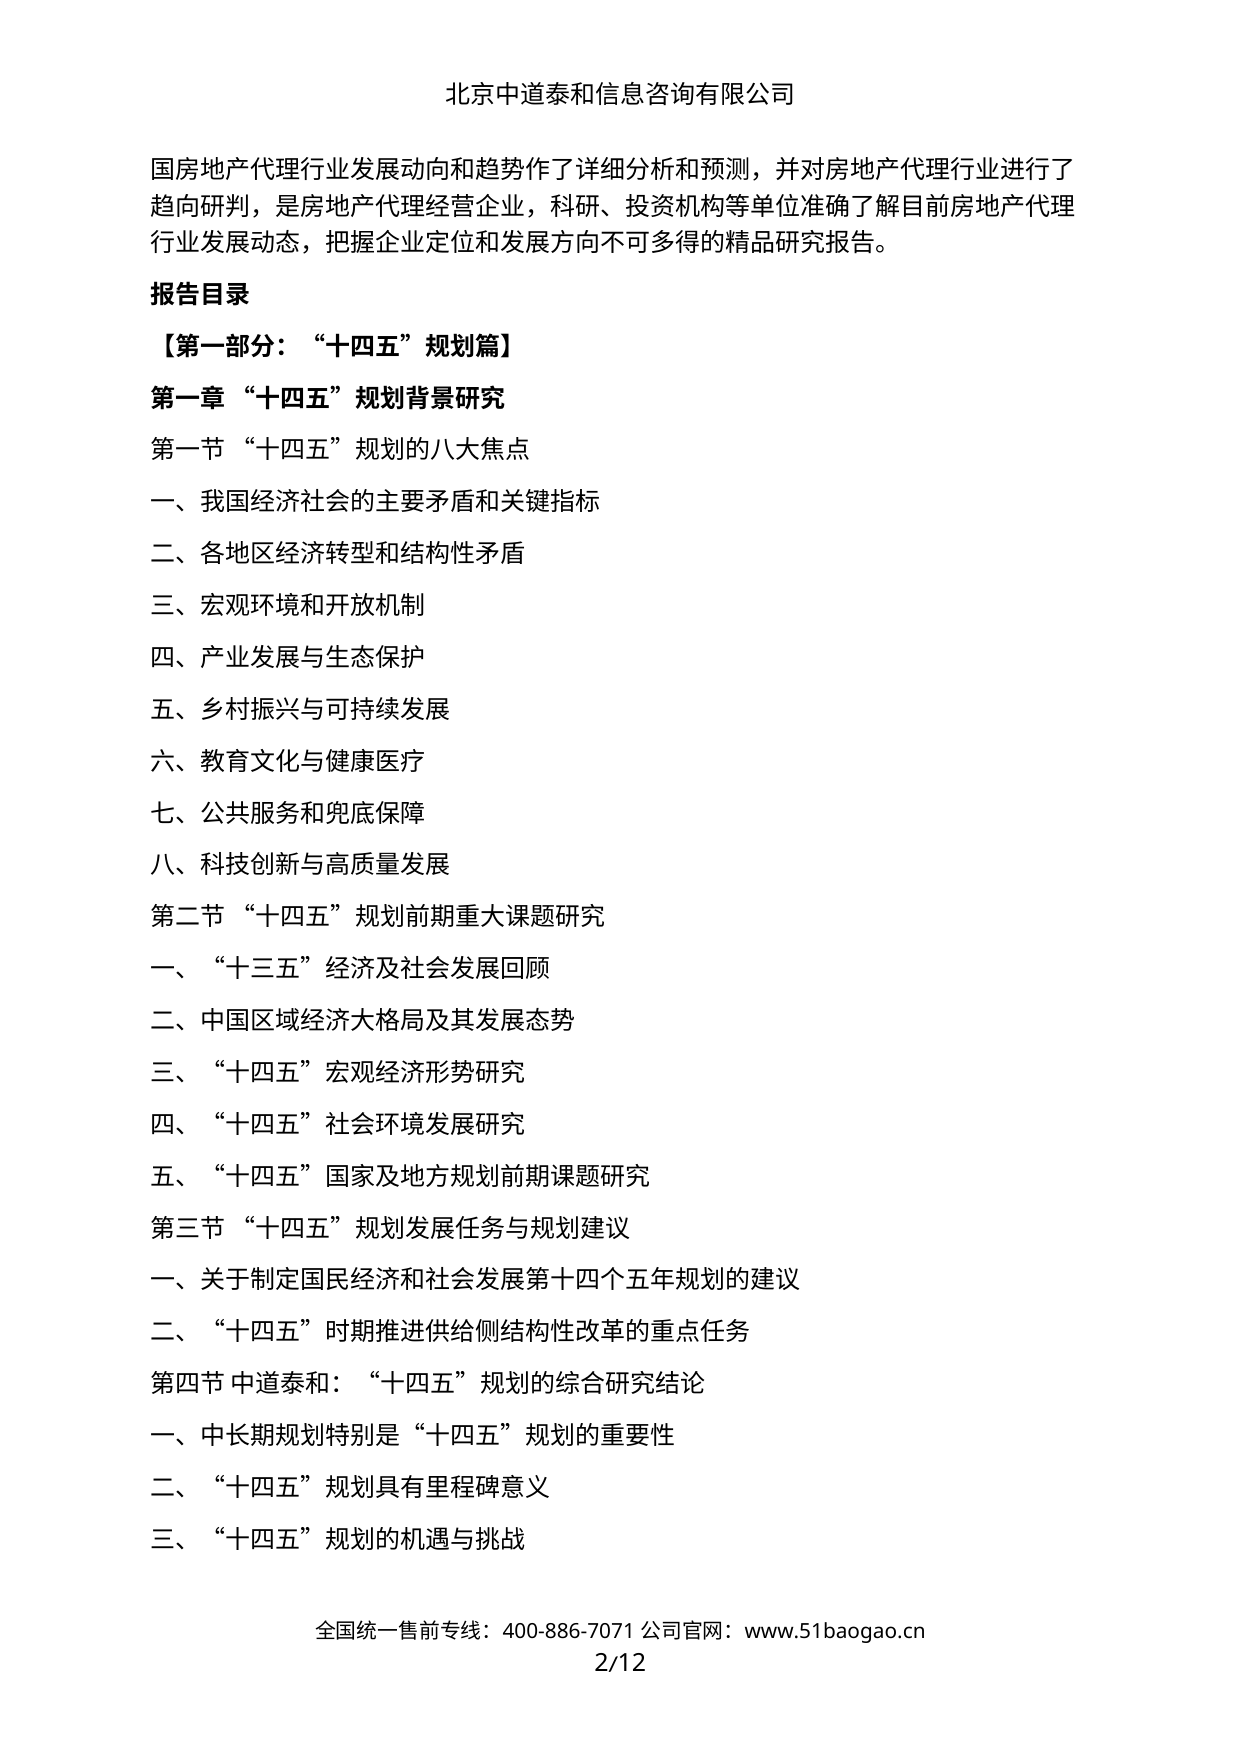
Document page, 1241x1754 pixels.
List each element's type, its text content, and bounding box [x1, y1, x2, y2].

text 四、“十四五”社会环境发展研究 [150, 1104, 1090, 1141]
text 一、关于制定国民经济和社会发展第十四个五年规划的建议 [150, 1260, 1090, 1296]
text 一、中长期规划特别是“十四五”规划的重要性 [150, 1416, 1090, 1452]
text 三、“十四五”规划的机遇与挑战 [150, 1519, 1090, 1556]
text 一、“十三五”经济及社会发展回顾 [150, 949, 1090, 985]
text 第一章 “十四五”规划背景研究 [150, 378, 1090, 414]
text 【第一部分：“十四五”规划篇】 [150, 326, 1090, 362]
text 二、“十四五”规划具有里程碑意义 [150, 1467, 1090, 1504]
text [150, 150, 1090, 259]
text 三、“十四五”宏观经济形势研究 [150, 1052, 1090, 1089]
text 三、宏观环境和开放机制 [150, 586, 1090, 622]
text 六、教育文化与健康医疗 [150, 741, 1090, 777]
text 报告目录 [150, 274, 1090, 311]
text 八、科技创新与高质量发展 [150, 845, 1090, 881]
text 五、“十四五”国家及地方规划前期课题研究 [150, 1156, 1090, 1192]
text 第二节 “十四五”规划前期重大课题研究 [150, 897, 1090, 933]
text 第三节 “十四五”规划发展任务与规划建议 [150, 1208, 1090, 1244]
text 一、我国经济社会的主要矛盾和关键指标 [150, 482, 1090, 518]
text 四、产业发展与生态保护 [150, 637, 1090, 674]
text 第一节 “十四五”规划的八大焦点 [150, 430, 1090, 466]
text 七、公共服务和兜底保障 [150, 793, 1090, 829]
text 二、各地区经济转型和结构性矛盾 [150, 534, 1090, 570]
text 二、“十四五”时期推进供给侧结构性改革的重点任务 [150, 1312, 1090, 1348]
text 第四节 中道泰和：“十四五”规划的综合研究结论 [150, 1364, 1090, 1400]
text 五、乡村振兴与可持续发展 [150, 689, 1090, 726]
text 二、中国区域经济大格局及其发展态势 [150, 1001, 1090, 1037]
